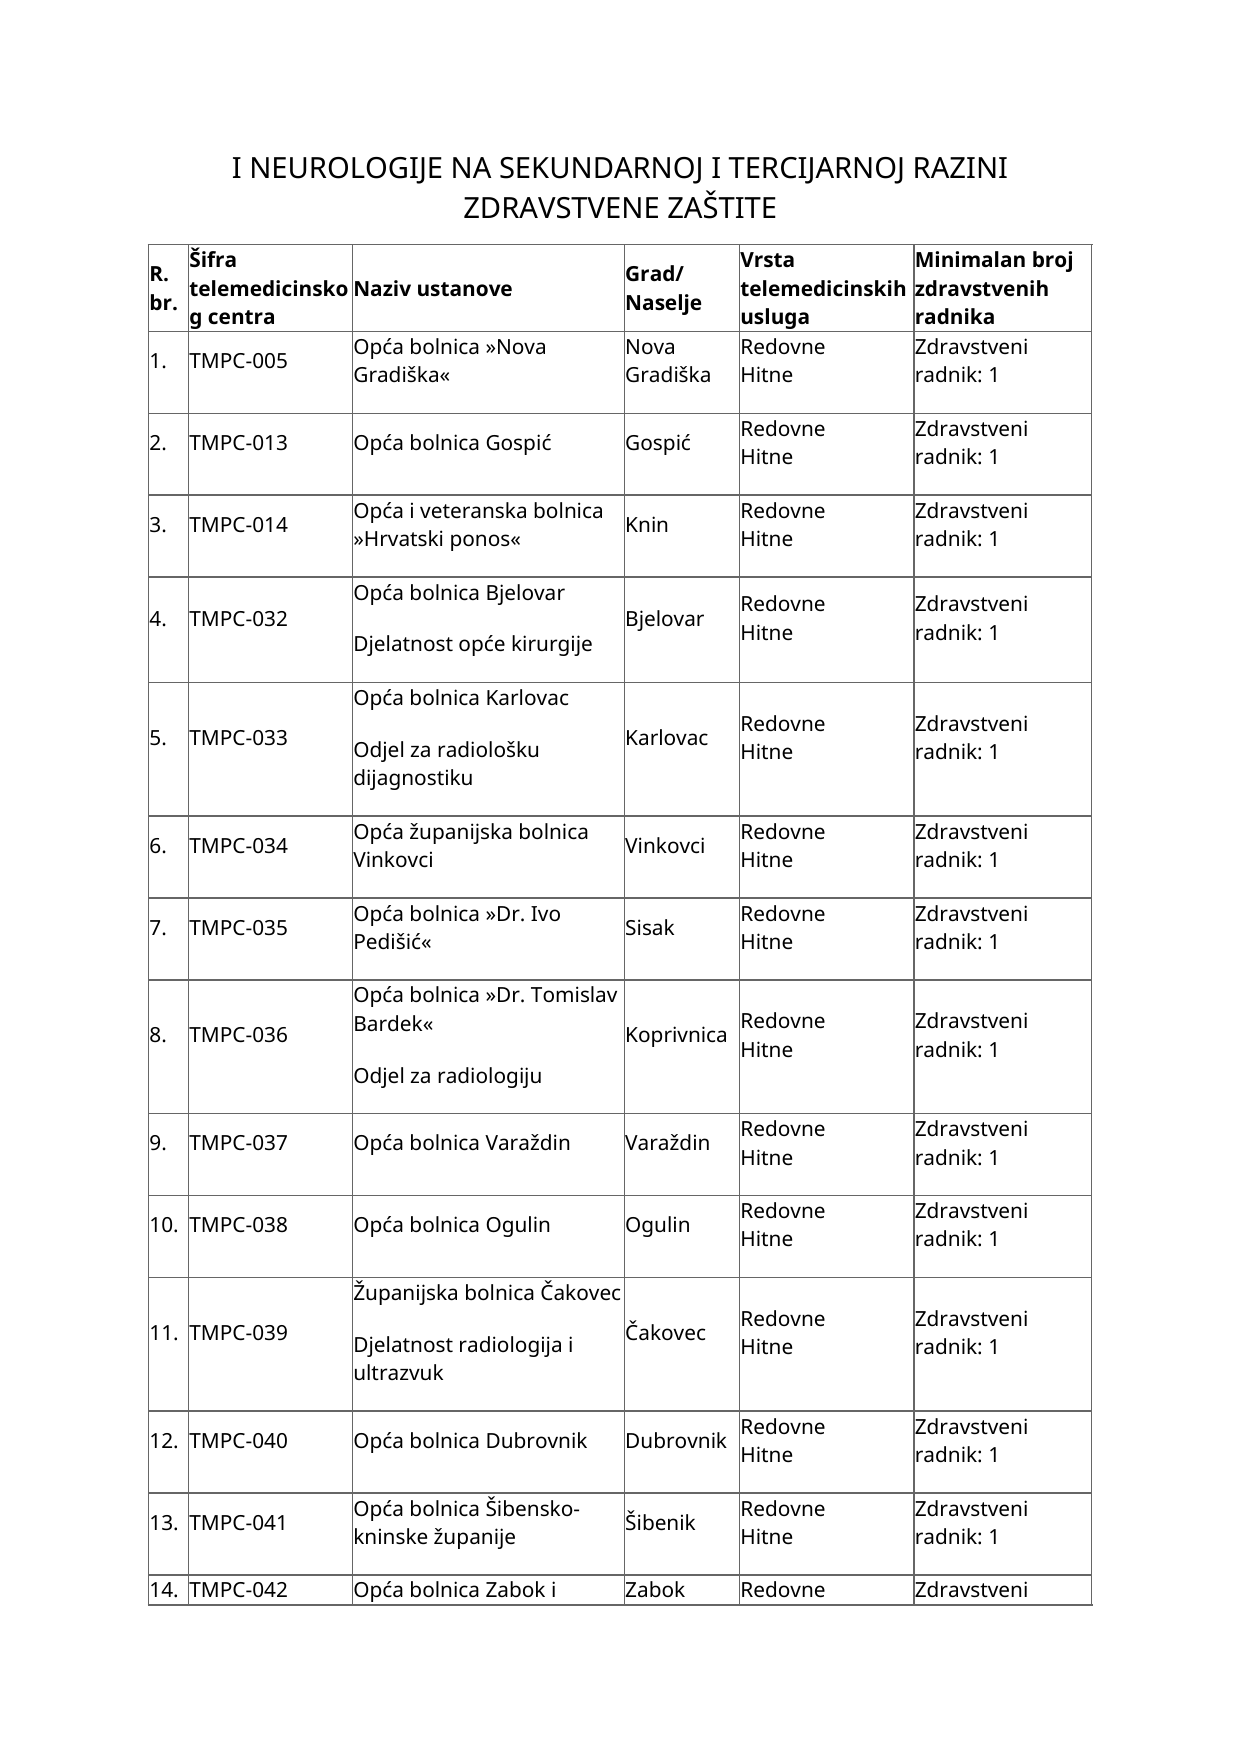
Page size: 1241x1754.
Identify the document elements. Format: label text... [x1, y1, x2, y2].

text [148, 148, 1093, 227]
table_cell Redovne Hitne [740, 981, 913, 1113]
table_cell Opća bolnica Gospić [353, 414, 624, 494]
table_cell Redovne Hitne [740, 578, 913, 681]
table_cell Zdravstveni radnik: 1 [915, 817, 1091, 897]
table_header Minimalan broj zdravstvenih radnika [915, 245, 1091, 331]
table_cell Zdravstveni radnik: 1 [915, 578, 1091, 681]
table_cell Opća bolnica Ogulin [353, 1196, 624, 1276]
table_cell Varaždin [625, 1114, 739, 1194]
table_cell Redovne Hitne [740, 496, 913, 576]
table_cell Knin [625, 496, 739, 576]
table_cell Zdravstveni radnik: 1 [915, 1278, 1091, 1410]
table_cell Redovne Hitne [740, 414, 913, 494]
table_cell Zdravstveni radnik: 1 [915, 1494, 1091, 1574]
table_cell Zdravstveni radnik: 1 [915, 683, 1091, 815]
table_cell Zdravstveni radnik: 1 [915, 1196, 1091, 1276]
table_cell Redovne Hitne [740, 683, 913, 815]
table_header Grad/ Naselje [625, 245, 739, 331]
table_cell Redovne Hitne [740, 817, 913, 897]
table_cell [915, 1576, 1091, 1604]
table_cell Redovne Hitne [740, 1114, 913, 1194]
table_cell 2. [149, 414, 188, 494]
table_cell Sisak [625, 899, 739, 979]
table_cell 8. [149, 981, 188, 1113]
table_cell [353, 1576, 624, 1604]
table_cell Zdravstveni radnik: 1 [915, 1114, 1091, 1194]
table_cell TMPC-038 [189, 1196, 352, 1276]
table_cell Opća bolnica Dubrovnik [353, 1412, 624, 1492]
table_cell Šibenik [625, 1494, 739, 1574]
table_cell Gospić [625, 414, 739, 494]
table_cell TMPC-042 [189, 1576, 352, 1604]
table_cell TMPC-039 [189, 1278, 352, 1410]
table_cell 11. [149, 1278, 188, 1410]
table_cell Zdravstveni radnik: 1 [915, 332, 1091, 412]
table_cell TMPC-013 [189, 414, 352, 494]
table_cell TMPC-014 [189, 496, 352, 576]
table_cell TMPC-041 [189, 1494, 352, 1574]
table_cell TMPC-037 [189, 1114, 352, 1194]
table_cell Karlovac [625, 683, 739, 815]
table_cell Koprivnica [625, 981, 739, 1113]
table_cell Redovne Hitne [740, 1576, 913, 1604]
table_cell Redovne Hitne [740, 1278, 913, 1410]
table_cell Zdravstveni radnik: 1 [915, 899, 1091, 979]
table_cell Opća bolnica Karlovac Odjel za radiološku dijagnostiku [353, 683, 624, 815]
table_cell Opća bolnica Varaždin [353, 1114, 624, 1194]
table_cell 4. [149, 578, 188, 681]
table_cell Opća županijska bolnica Vinkovci [353, 817, 624, 897]
table_cell TMPC-032 [189, 578, 352, 681]
table_header Vrsta telemedicinskih usluga [740, 245, 913, 331]
table_cell Redovne Hitne [740, 332, 913, 412]
table_cell Nova Gradiška [625, 332, 739, 412]
table_cell TMPC-005 [189, 332, 352, 412]
table_cell Redovne Hitne [740, 899, 913, 979]
table_cell 13. [149, 1494, 188, 1574]
table_cell Opća bolnica »Dr. Tomislav Bardek« Odjel za radiologiju [353, 981, 624, 1113]
table_cell 9. [149, 1114, 188, 1194]
table_cell Vinkovci [625, 817, 739, 897]
table_cell Opća bolnica »Nova Gradiška« [353, 332, 624, 412]
table_cell 12. [149, 1412, 188, 1492]
table_cell Zdravstveni radnik: 1 [915, 1412, 1091, 1492]
table_cell 6. [149, 817, 188, 897]
table_cell Redovne Hitne [740, 1196, 913, 1276]
table_cell Županijska bolnica Čakovec Djelatnost radiologija i ultrazvuk [353, 1278, 624, 1410]
table_cell Opća bolnica Bjelovar Djelatnost opće kirurgije [353, 578, 624, 681]
table_header Naziv ustanove [353, 245, 624, 331]
table_cell Opća i veteranska bolnica »Hrvatski ponos« [353, 496, 624, 576]
table_header Šifra telemedicinskog centra [189, 245, 352, 331]
table_cell 14. [149, 1576, 188, 1604]
table_cell 3. [149, 496, 188, 576]
table_cell Redovne Hitne [740, 1412, 913, 1492]
table_cell 7. [149, 899, 188, 979]
table_cell Zdravstveni radnik: 1 [915, 414, 1091, 494]
table_cell TMPC-034 [189, 817, 352, 897]
table_cell Zabok [625, 1576, 739, 1604]
table_cell TMPC-033 [189, 683, 352, 815]
table_cell Čakovec [625, 1278, 739, 1410]
table_cell 5. [149, 683, 188, 815]
table_cell 10. [149, 1196, 188, 1276]
table_cell Bjelovar [625, 578, 739, 681]
table_cell 1. [149, 332, 188, 412]
table_cell TMPC-035 [189, 899, 352, 979]
table_cell Opća bolnica »Dr. Ivo Pedišić« [353, 899, 624, 979]
table_cell Opća bolnica Šibensko-kninske županije [353, 1494, 624, 1574]
table_cell Dubrovnik [625, 1412, 739, 1492]
table_cell Ogulin [625, 1196, 739, 1276]
table_cell TMPC-036 [189, 981, 352, 1113]
table_header R. br. [149, 245, 188, 331]
table_cell Zdravstveni radnik: 1 [915, 496, 1091, 576]
table_cell Redovne Hitne [740, 1494, 913, 1574]
table_cell TMPC-040 [189, 1412, 352, 1492]
table_cell Zdravstveni radnik: 1 [915, 981, 1091, 1113]
